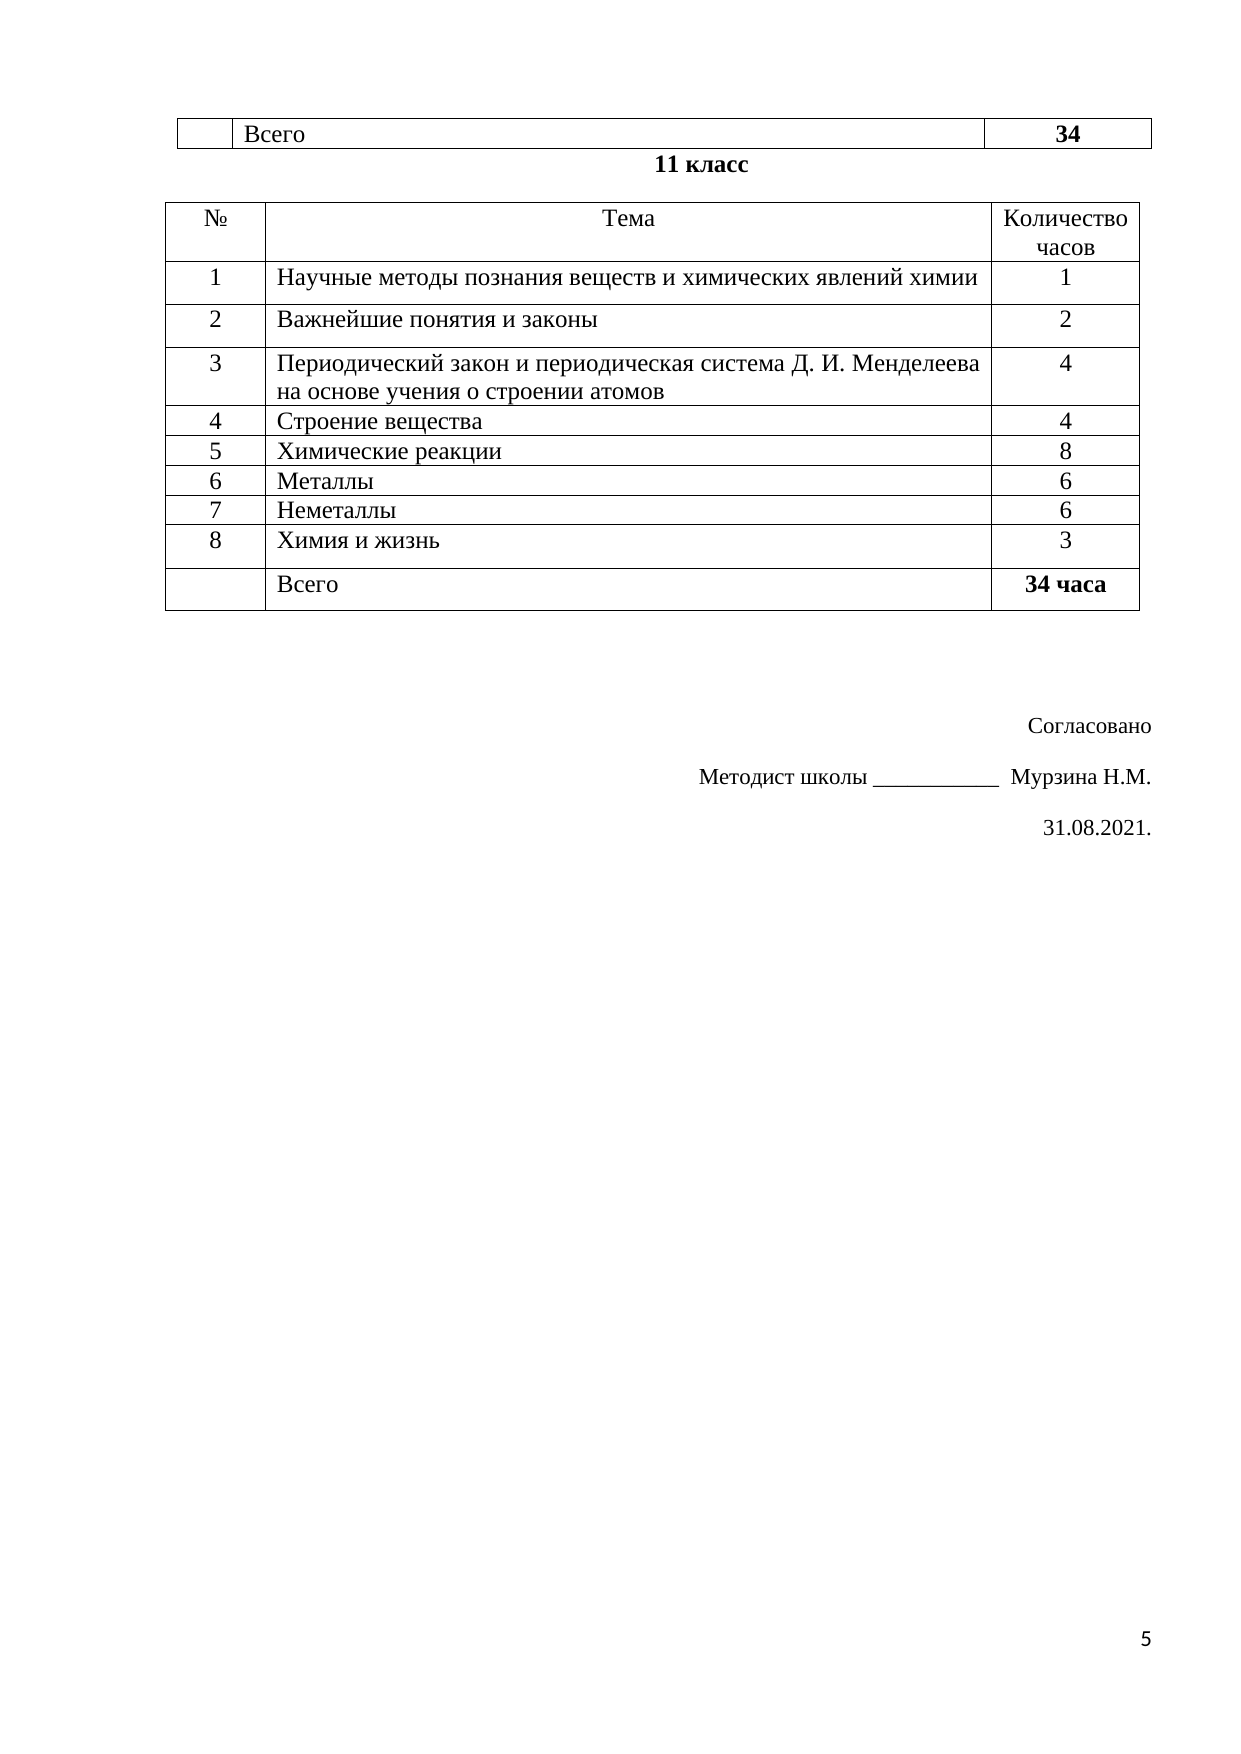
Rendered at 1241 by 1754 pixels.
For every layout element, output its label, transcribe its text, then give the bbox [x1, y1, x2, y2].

table_cell 7 [166, 496, 265, 524]
table_cell Научные методы познания веществ и химических явлений химии [266, 262, 991, 303]
table_header Тема [266, 203, 991, 261]
table_cell Всего [233, 119, 984, 148]
table_cell 6 [992, 496, 1139, 524]
table_cell Строение вещества [266, 406, 991, 435]
table_cell 6 [992, 466, 1139, 494]
table_cell 34 [985, 119, 1151, 148]
table_cell 3 [166, 348, 265, 405]
table_cell 4 [166, 406, 265, 435]
text Согласовано [177, 712, 1152, 738]
table_cell 5 [166, 436, 265, 465]
table_cell 8 [166, 525, 265, 568]
table_cell 2 [992, 305, 1139, 347]
table_cell Важнейшие понятия и законы [266, 305, 991, 347]
table_cell Всего [266, 569, 991, 610]
table_cell Химические реакции [266, 436, 991, 465]
table_cell 3 [992, 525, 1139, 568]
table_cell 8 [992, 436, 1139, 465]
table_cell 2 [166, 305, 265, 347]
text 31.08.2021. [177, 814, 1152, 840]
table_cell 4 [992, 406, 1139, 435]
table_cell 1 [992, 262, 1139, 303]
text 11 класс [177, 149, 1152, 178]
table_cell Металлы [266, 466, 991, 494]
table_cell Периодический закон и периодическая система Д. И. Менделеева на основе учения о строении атомов [266, 348, 991, 405]
table_cell 4 [992, 348, 1139, 405]
text Методист школы ___________ Мурзина Н.М. [177, 763, 1152, 789]
table_header № [166, 203, 265, 261]
table_cell [178, 119, 232, 148]
table_cell 6 [166, 466, 265, 494]
table_cell Неметаллы [266, 496, 991, 524]
table_cell [166, 569, 265, 610]
table_cell 34 часа [992, 569, 1139, 610]
table_header Количество часов [992, 203, 1139, 261]
table_cell Химия и жизнь [266, 525, 991, 568]
table_cell 1 [166, 262, 265, 303]
